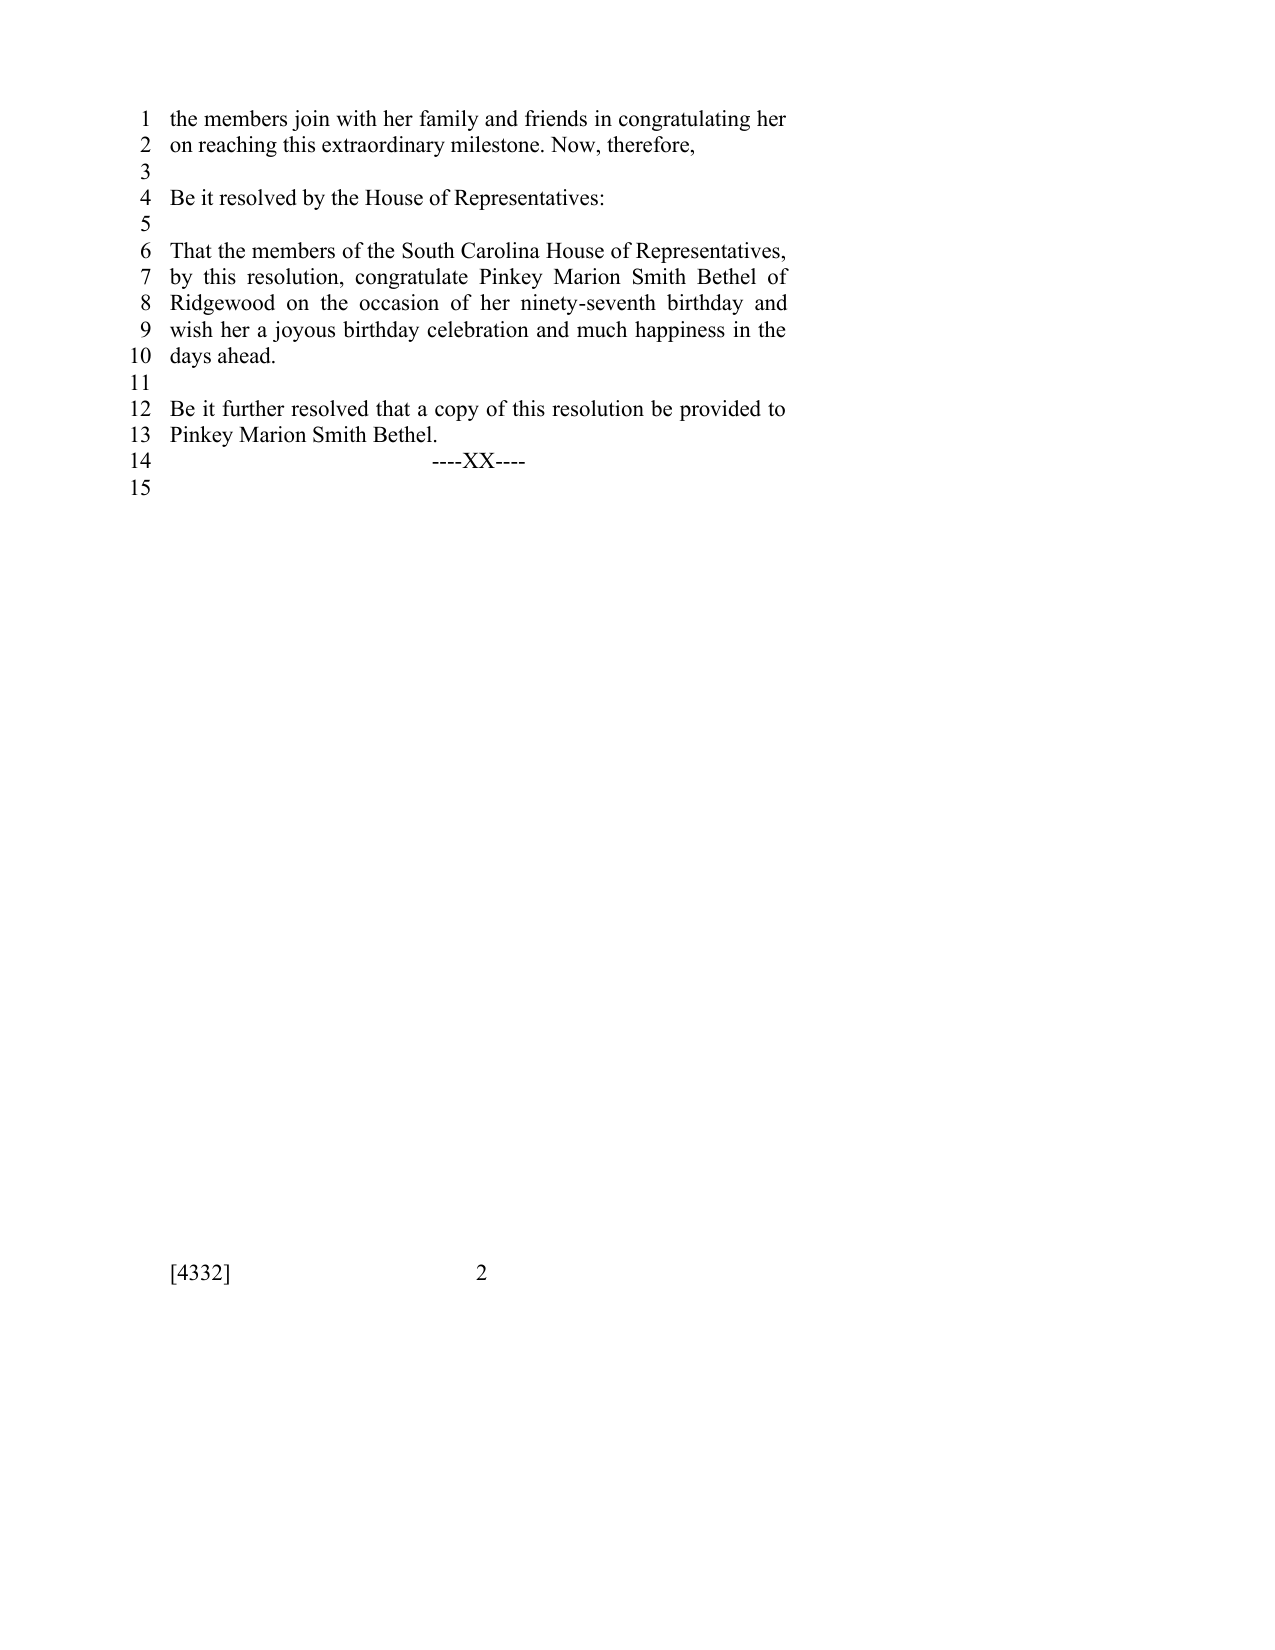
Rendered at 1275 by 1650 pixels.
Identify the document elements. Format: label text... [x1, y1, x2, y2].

text Be it resolved by the House of Representatives: [169, 184, 787, 210]
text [169, 105, 787, 158]
text Be it further resolved that a copy of this resolution be provided to Pinkey Marion Smith Bethel. [169, 395, 787, 448]
text ----XX---- [169, 448, 787, 474]
text That the members of the South Carolina House of Representatives, by this resolution, congratulate Pinkey Marion Smith Bethel of Ridgewood on the occasion of her ninety-seventh birthday and wish her a joyous birthday celebration and much happiness in the days ahead. [169, 237, 787, 368]
